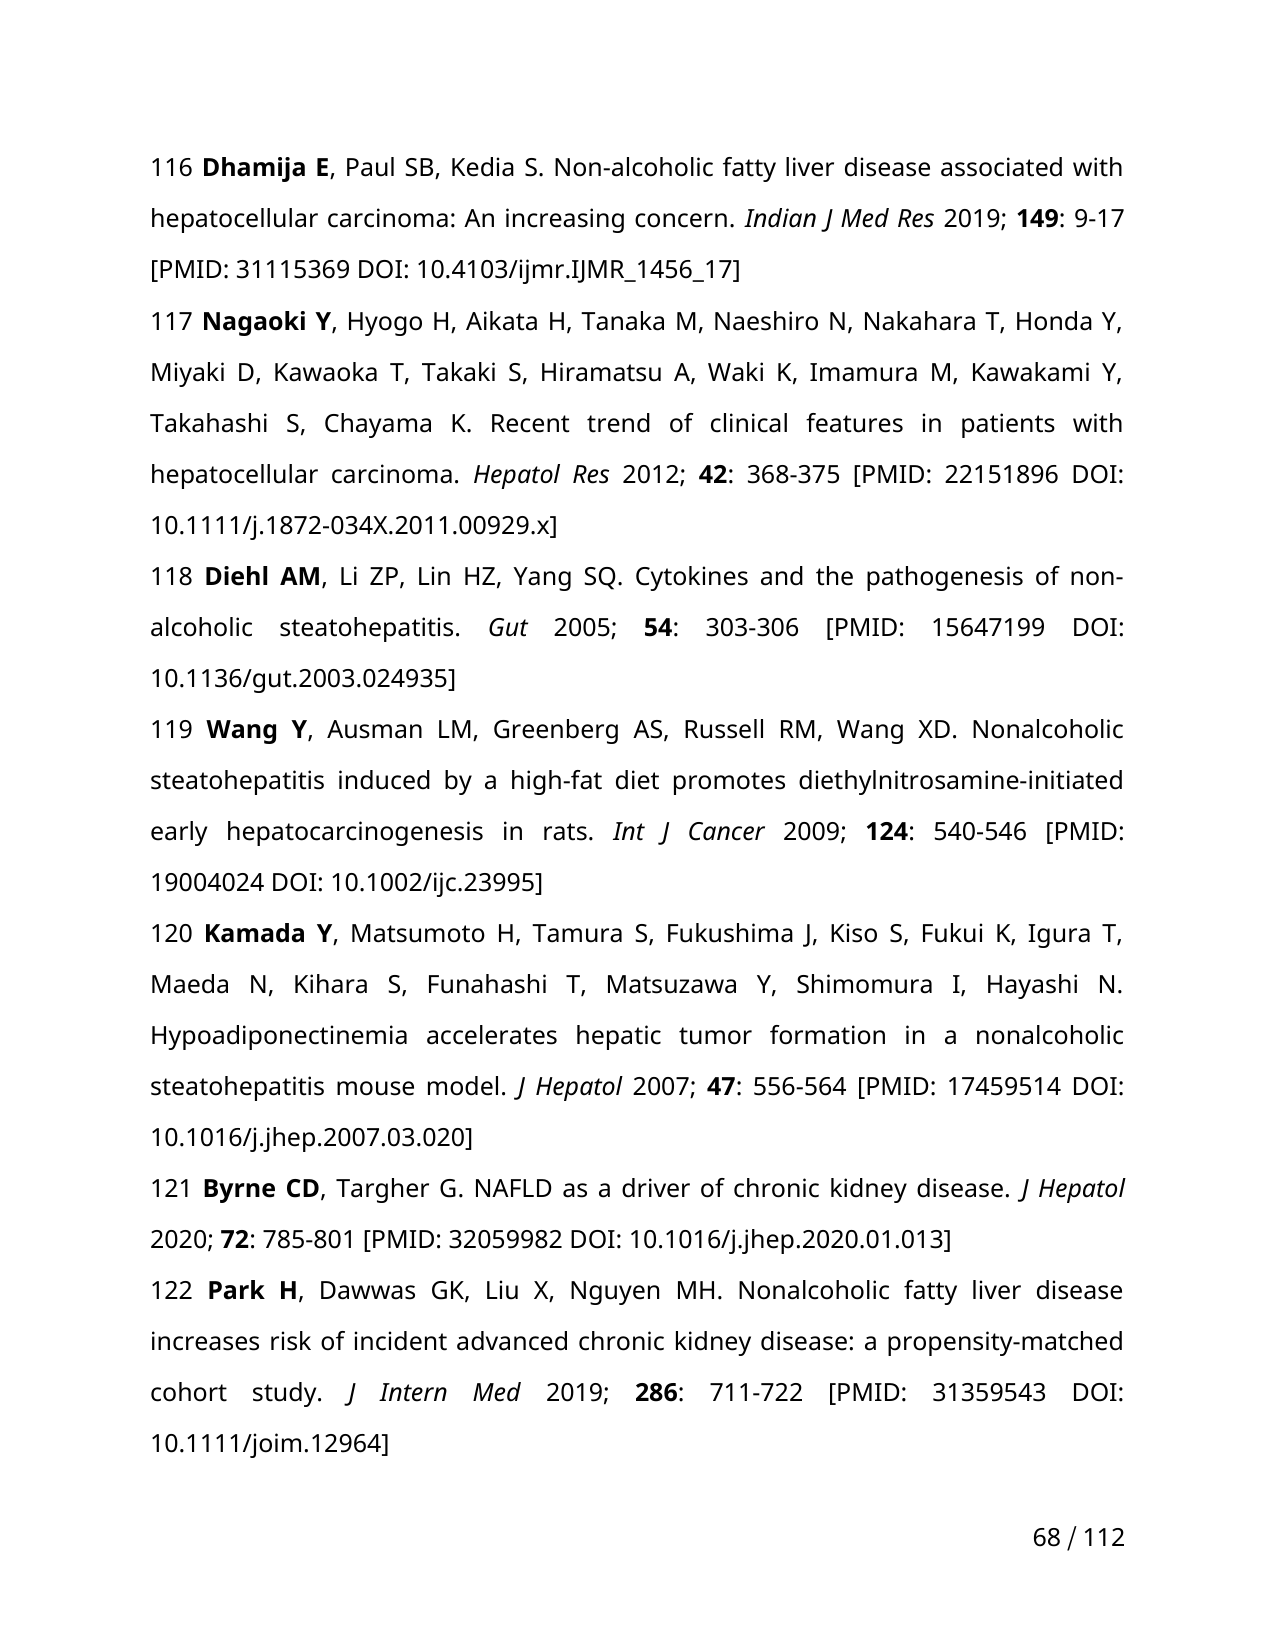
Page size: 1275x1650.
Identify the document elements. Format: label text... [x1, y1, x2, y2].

text 116 Dhamija E, Paul SB, Kedia S. Non-alcoholic fatty liver disease associated with hepatocellular carcinoma: An increasing concern. Indian J Med Res 2019; 149: 9-17 [PMID: 31115369 DOI: 10.4103/ijmr.IJMR_1456_17] [150, 150, 1125, 286]
text 117 Nagaoki Y, Hyogo H, Aikata H, Tanaka M, Naeshiro N, Nakahara T, Honda Y, Miyaki D, Kawaoka T, Takaki S, Hiramatsu A, Waki K, Imamura M, Kawakami Y, Takahashi S, Chayama K. Recent trend of clinical features in patients with hepatocellular carcinoma. Hepatol Res 2012; 42: 368-375 [PMID: 22151896 DOI: 10.1111/j.1872-034X.2011.00929.x] [150, 303, 1125, 541]
text 118 Diehl AM, Li ZP, Lin HZ, Yang SQ. Cytokines and the pathogenesis of non-alcoholic steatohepatitis. Gut 2005; 54: 303-306 [PMID: 15647199 DOI: 10.1136/gut.2003.024935] [150, 558, 1125, 694]
text 119 Wang Y, Ausman LM, Greenberg AS, Russell RM, Wang XD. Nonalcoholic steatohepatitis induced by a high-fat diet promotes diethylnitrosamine-initiated early hepatocarcinogenesis in rats. Int J Cancer 2009; 124: 540-546 [PMID: 19004024 DOI: 10.1002/ijc.23995] [150, 711, 1125, 899]
text 121 Byrne CD, Targher G. NAFLD as a driver of chronic kidney disease. J Hepatol 2020; 72: 785-801 [PMID: 32059982 DOI: 10.1016/j.jhep.2020.01.013] [150, 1171, 1125, 1256]
text 120 Kamada Y, Matsumoto H, Tamura S, Fukushima J, Kiso S, Fukui K, Igura T, Maeda N, Kihara S, Funahashi T, Matsuzawa Y, Shimomura I, Hayashi N. Hypoadiponectinemia accelerates hepatic tumor formation in a nonalcoholic steatohepatitis mouse model. J Hepatol 2007; 47: 556-564 [PMID: 17459514 DOI: 10.1016/j.jhep.2007.03.020] [150, 916, 1125, 1154]
text 122 Park H, Dawwas GK, Liu X, Nguyen MH. Nonalcoholic fatty liver disease increases risk of incident advanced chronic kidney disease: a propensity-matched cohort study. J Intern Med 2019; 286: 711-722 [PMID: 31359543 DOI: 10.1111/joim.12964] [150, 1273, 1125, 1460]
